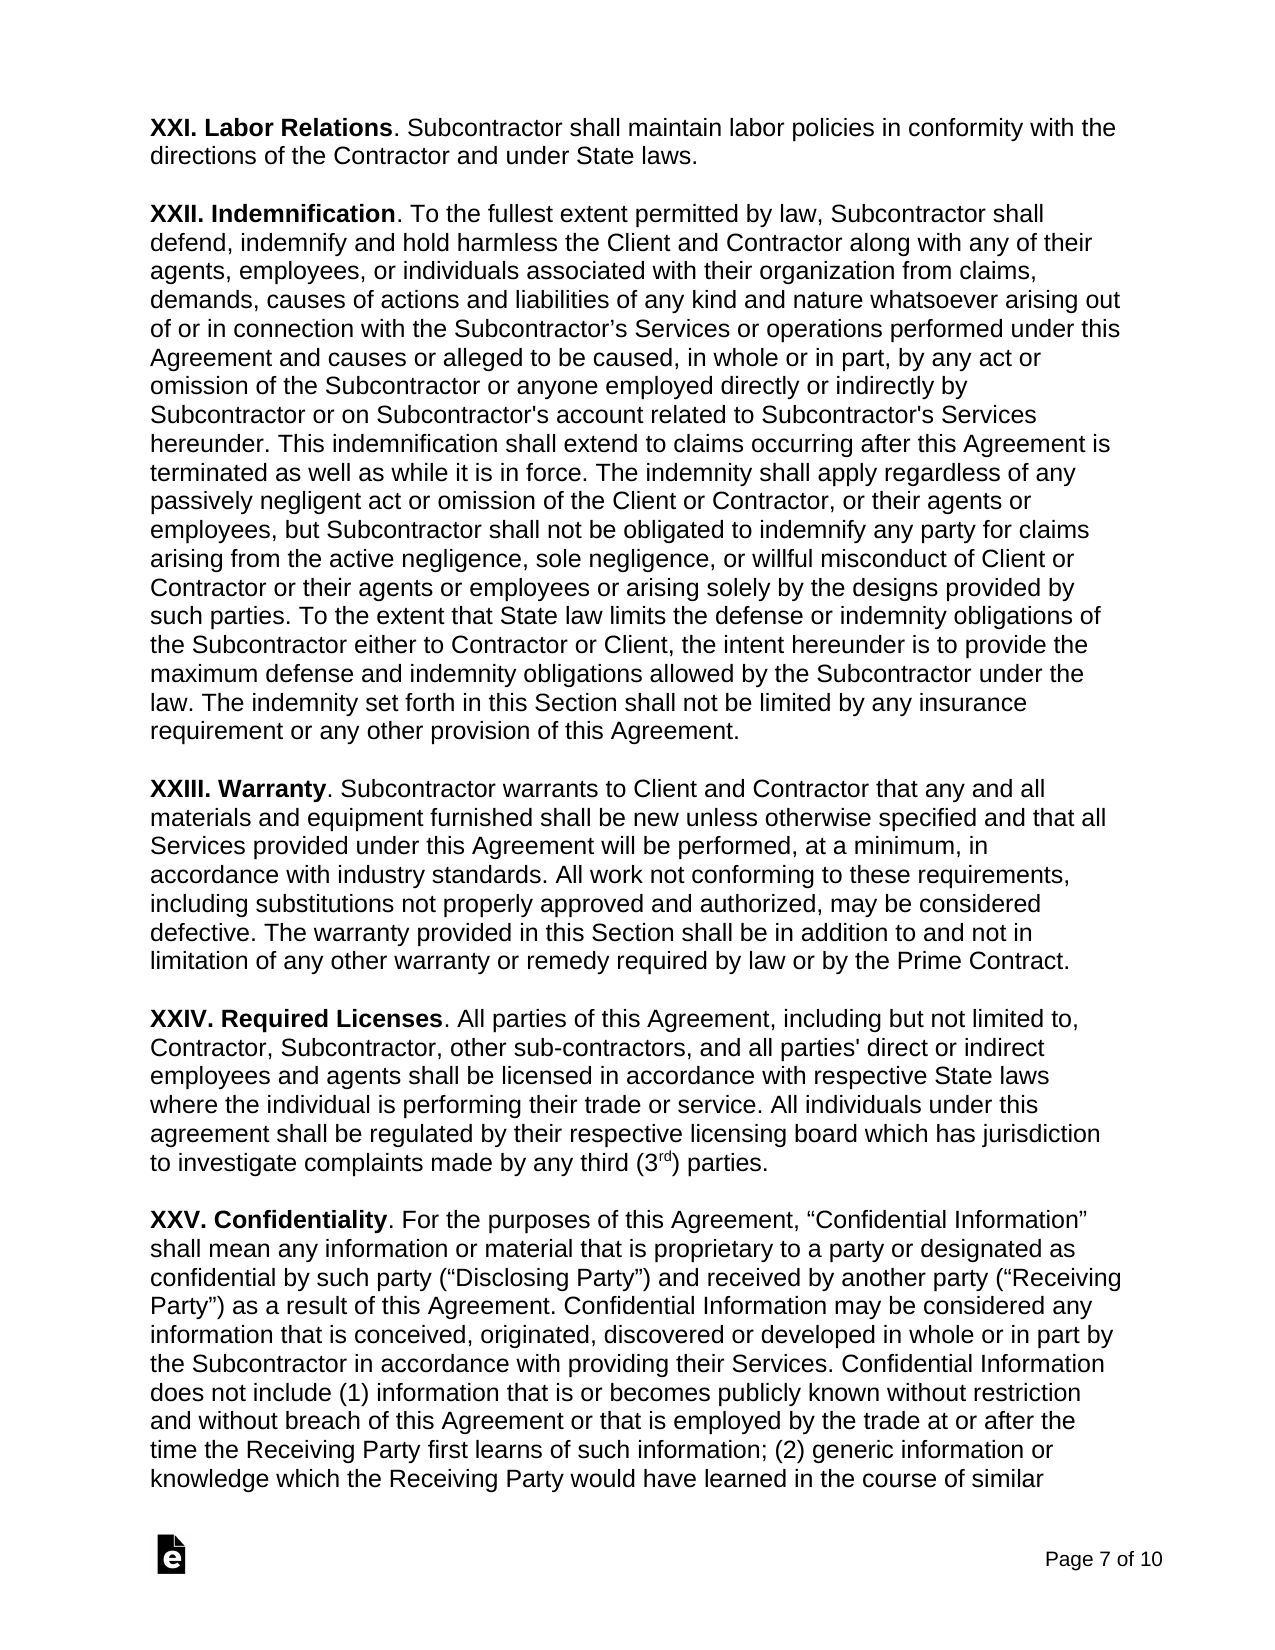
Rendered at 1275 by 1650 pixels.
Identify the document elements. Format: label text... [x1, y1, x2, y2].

picture [150, 1533, 192, 1575]
text XXII. Indemnification. To the fullest extent permitted by law, Subcontractor shall defend, indemnify and hold harmless the Client and Contractor along with any of their agents, employees, or individuals associated with their organization from claims, demands, causes of actions and liabilities of any kind and nature whatsoever arising out of or in connection with the Subcontractor’s Services or operations performed under this Agreement and causes or alleged to be caused, in whole or in part, by any act or omission of the Subcontractor or anyone employed directly or indirectly by Subcontractor or on Subcontractor's account related to Subcontractor's Services hereunder. This indemnification shall extend to claims occurring after this Agreement is terminated as well as while it is in force. The indemnity shall apply regardless of any passively negligent act or omission of the Client or Contractor, or their agents or employees, but Subcontractor shall not be obligated to indemnify any party for claims arising from the active negligence, sole negligence, or willful misconduct of Client or Contractor or their agents or employees or arising solely by the designs provided by such parties. To the extent that State law limits the defense or indemnity obligations of the Subcontractor either to Contractor or Client, the intent hereunder is to provide the maximum defense and indemnity obligations allowed by the Subcontractor under the law. The indemnity set forth in this Section shall not be limited by any insurance requirement or any other provision of this Agreement. [150, 199, 1125, 745]
text XXIII. Warranty. Subcontractor warrants to Client and Contractor that any and all materials and equipment furnished shall be new unless otherwise specified and that all Services provided under this Agreement will be performed, at a minimum, in accordance with industry standards. All work not conforming to these requirements, including substitutions not properly approved and authorized, may be considered defective. The warranty provided in this Section shall be in addition to and not in limitation of any other warranty or remedy required by law or by the Prime Contract. [150, 774, 1125, 975]
text XXI. Labor Relations. Subcontractor shall maintain labor policies in conformity with the directions of the Contractor and under State laws. [150, 112, 1125, 170]
text XXIV. Required Licenses. All parties of this Agreement, including but not limited to, Contractor, Subcontractor, other sub-contractors, and all parties' direct or indirect employees and agents shall be licensed in accordance with respective State laws where the individual is performing their trade or service. All individuals under this agreement shall be regulated by their respective licensing board which has jurisdiction to investigate complaints made by any third (3rd) parties. [150, 1004, 1125, 1176]
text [150, 1205, 1125, 1492]
